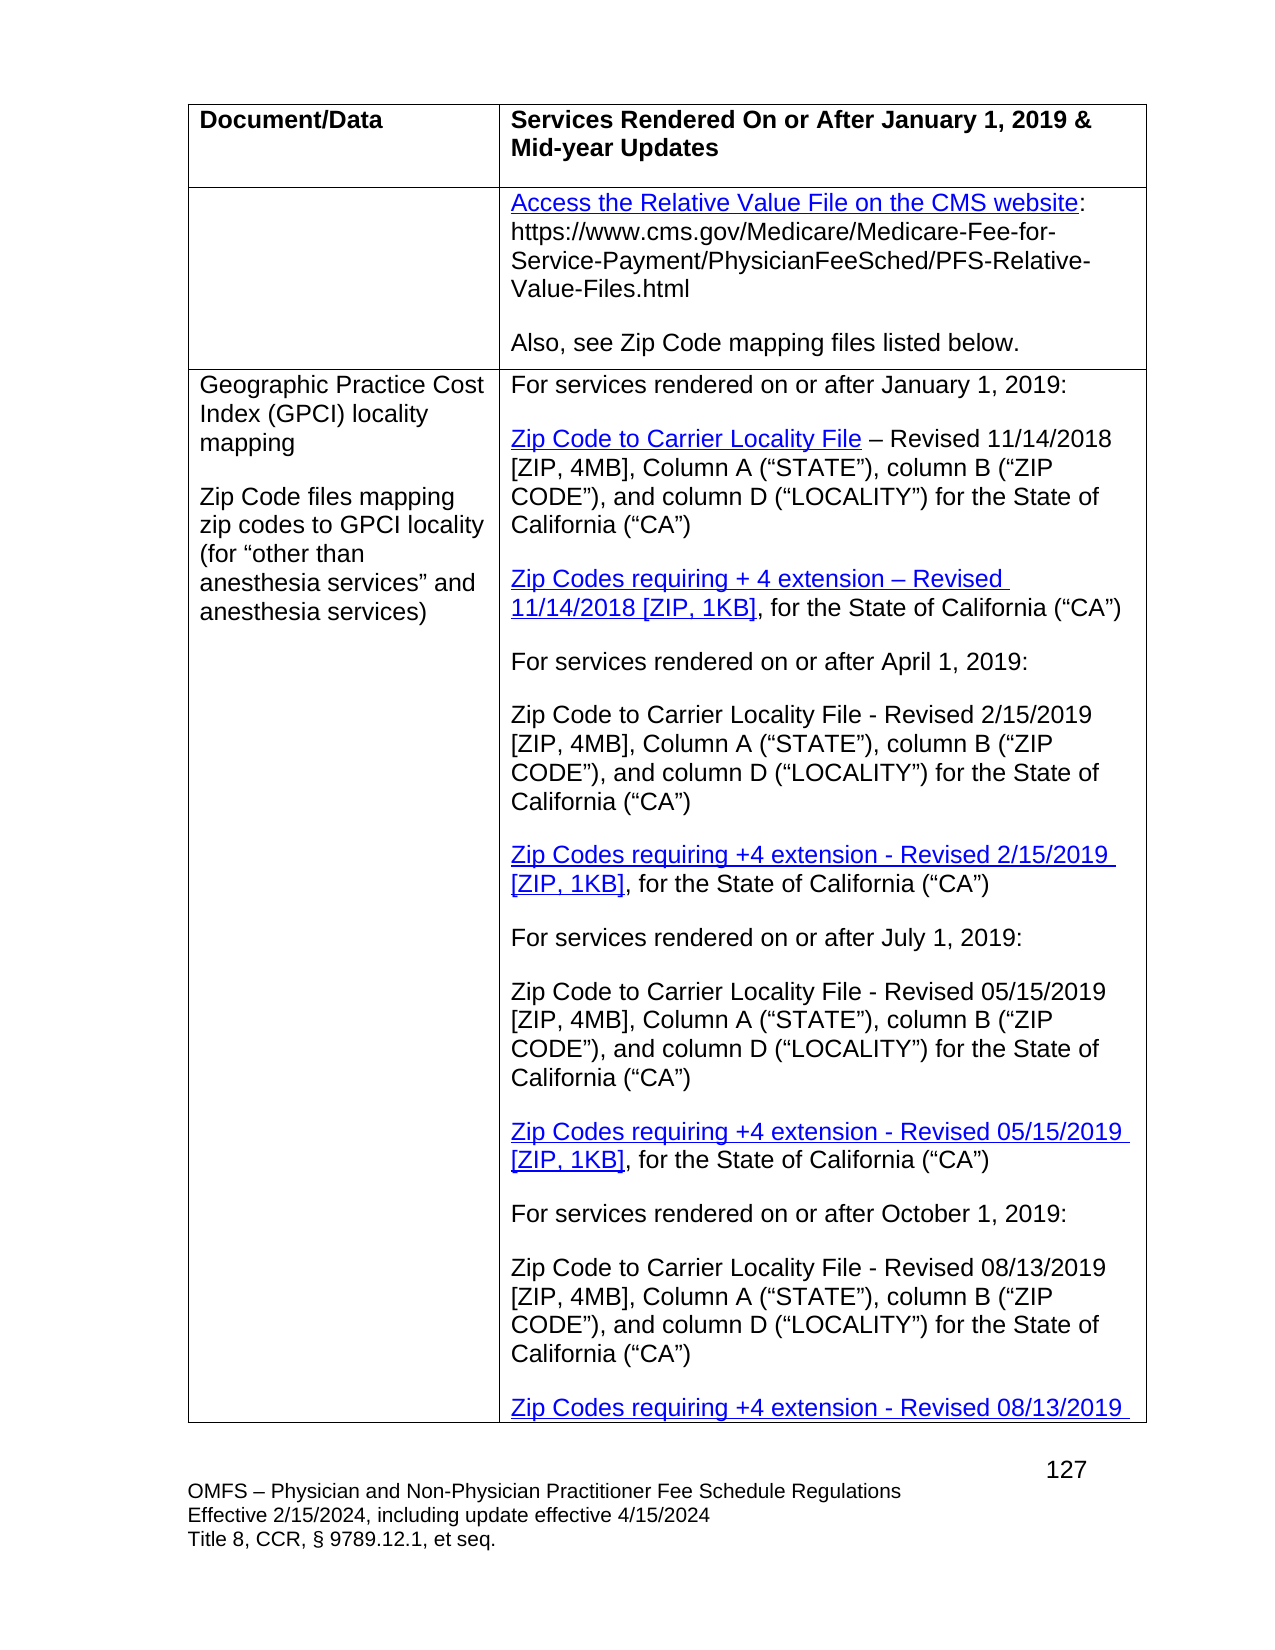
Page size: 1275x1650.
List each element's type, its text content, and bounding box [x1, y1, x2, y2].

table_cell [500, 188, 1146, 369]
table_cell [189, 370, 499, 1422]
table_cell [500, 370, 1146, 1422]
table_header Services Rendered On or After January 1, 2019 & Mid-year Updates [500, 105, 1146, 187]
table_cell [189, 188, 499, 369]
table_header Document/Data [189, 105, 499, 187]
